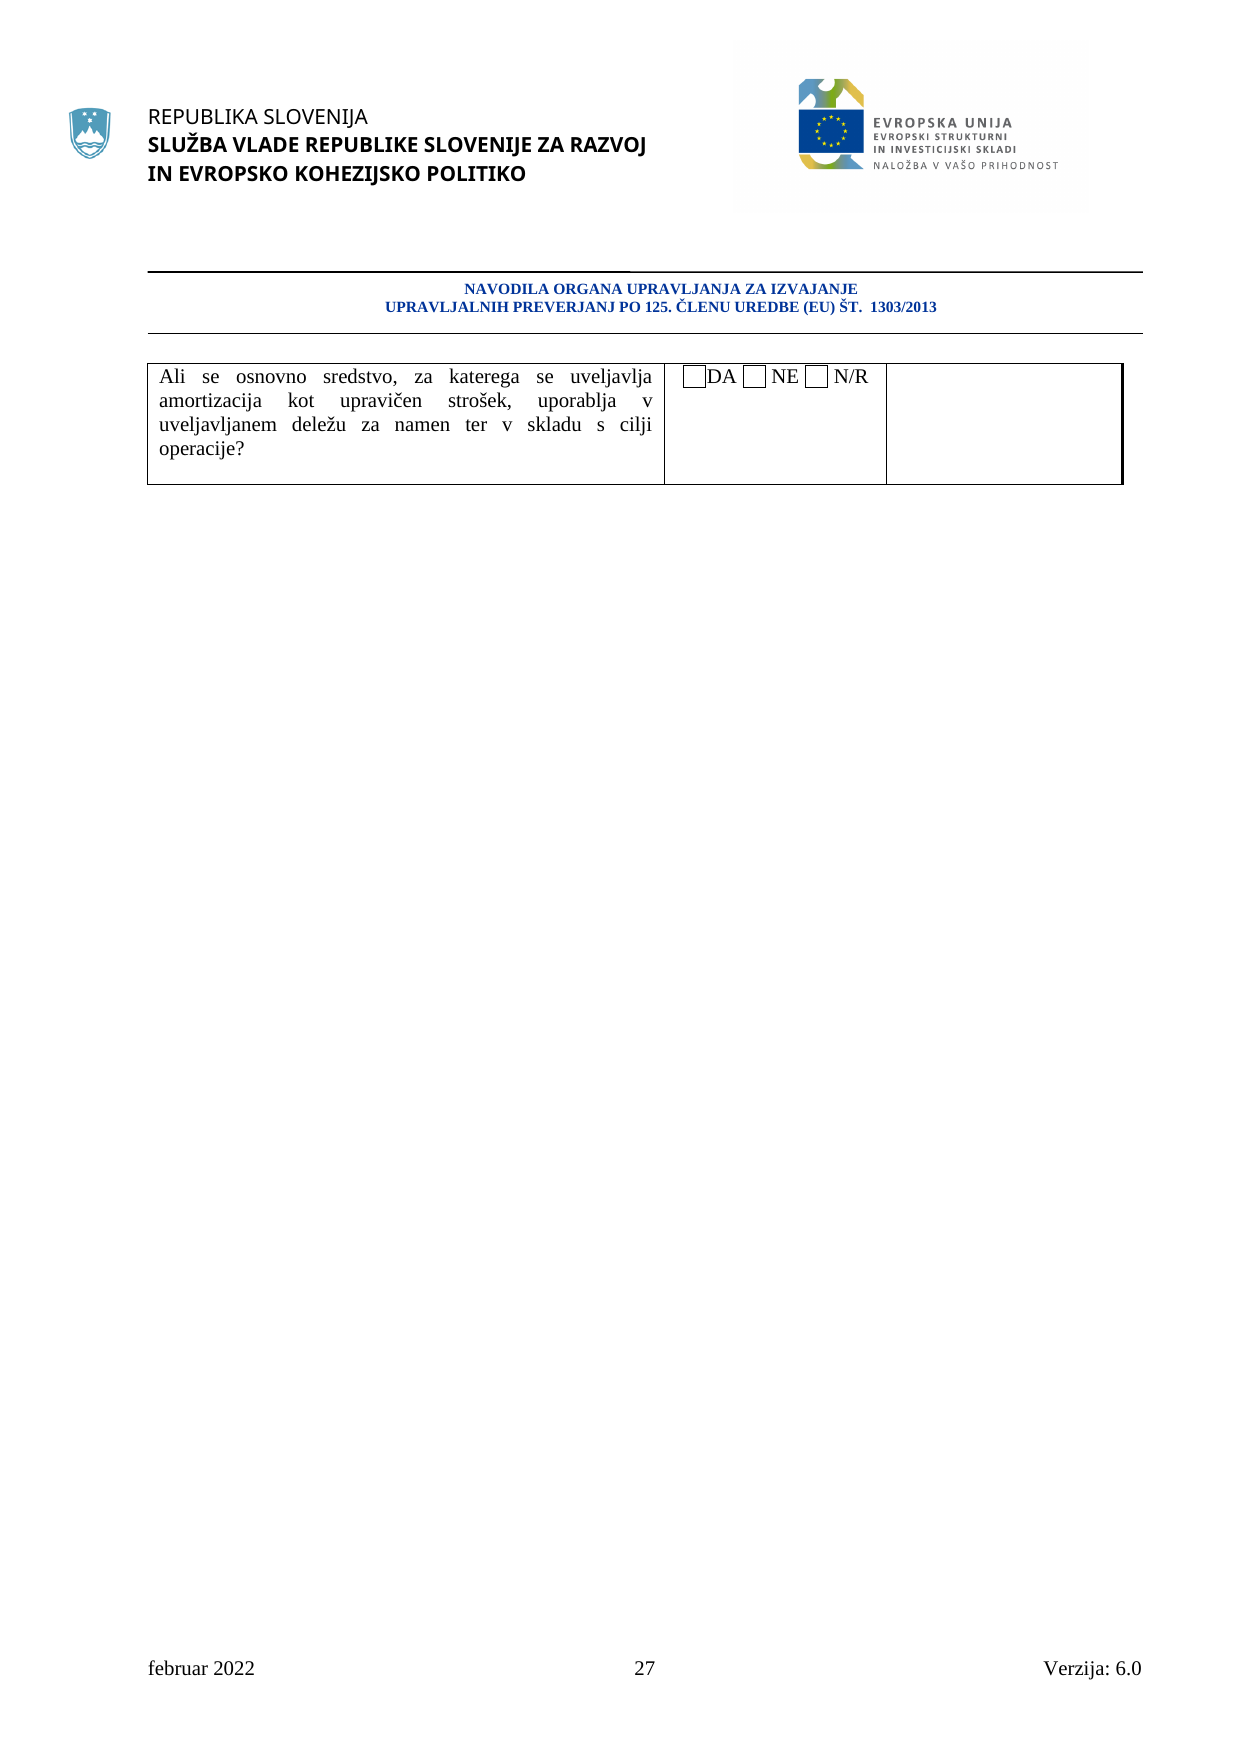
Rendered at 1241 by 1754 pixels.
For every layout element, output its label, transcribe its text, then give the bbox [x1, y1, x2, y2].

picture [63, 102, 114, 159]
table_cell DA NE N/R [665, 364, 886, 484]
picture [732, 40, 1089, 213]
table_cell [887, 364, 1121, 484]
table_cell Ali se osnovno sredstvo, za katerega se uveljavlja amortizacija kot upravičen strošek, uporablja v uveljavljanem deležu za namen ter v skladu s cilji operacije? [148, 364, 664, 484]
